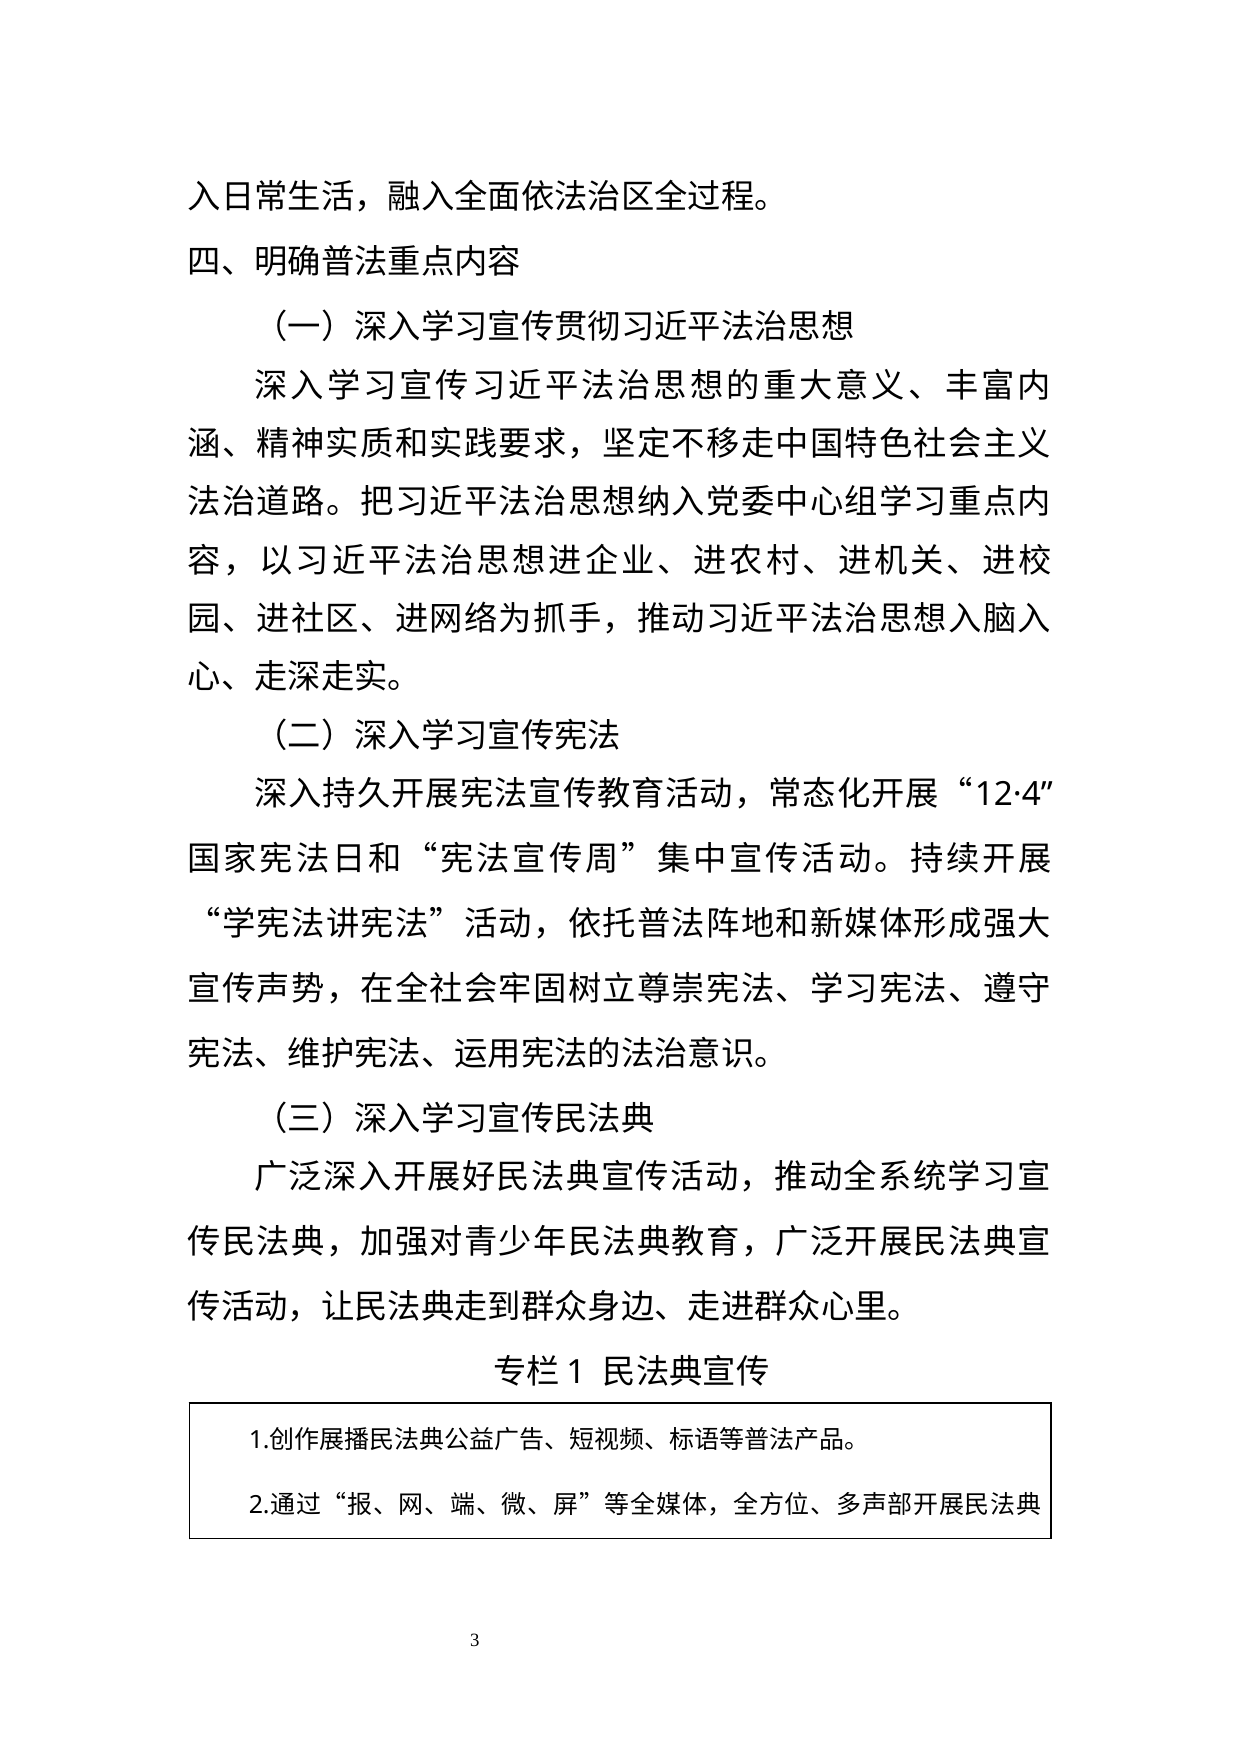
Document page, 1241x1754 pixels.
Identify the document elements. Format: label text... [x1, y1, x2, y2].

text 专栏1 民法典宣传 [187, 1337, 1053, 1402]
text 深入持久开展宪法宣传教育活动，常态化开展“12·4”国家宪法日和“宪法宣传周”集中宣传活动。持续开展“学宪法讲宪法”活动，依托普法阵地和新媒体形成强大宣传声势，在全社会牢固树立尊崇宪法、学习宪法、遵守宪法、维护宪法、运用宪法的法治意识。 [187, 759, 1053, 1084]
list 明确普法重点内容 [187, 227, 1053, 292]
text 广泛深入开展好民法典宣传活动，推动全系统学习宣传民法典，加强对青少年民法典教育，广泛开展民法典宣传活动，让民法典走到群众身边、走进群众心里。 [187, 1142, 1053, 1337]
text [187, 162, 1053, 227]
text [190, 1467, 1050, 1538]
text 1.创作展播民法典公益广告、短视频、标语等普法产品。 [190, 1404, 1050, 1467]
text （一）深入学习宣传贯彻习近平法治思想 [187, 292, 1053, 350]
text （二）深入学习宣传宪法 [187, 700, 1053, 759]
text 深入学习宣传习近平法治思想的重大意义、丰富内涵、精神实质和实践要求，坚定不移走中国特色社会主义法治道路。把习近平法治思想纳入党委中心组学习重点内容，以习近平法治思想进企业、进农村、进机关、进校园、进社区、进网络为抓手，推动习近平法治思想入脑入心、走深走实。 [187, 350, 1053, 700]
text （三）深入学习宣传民法典 [187, 1084, 1053, 1142]
